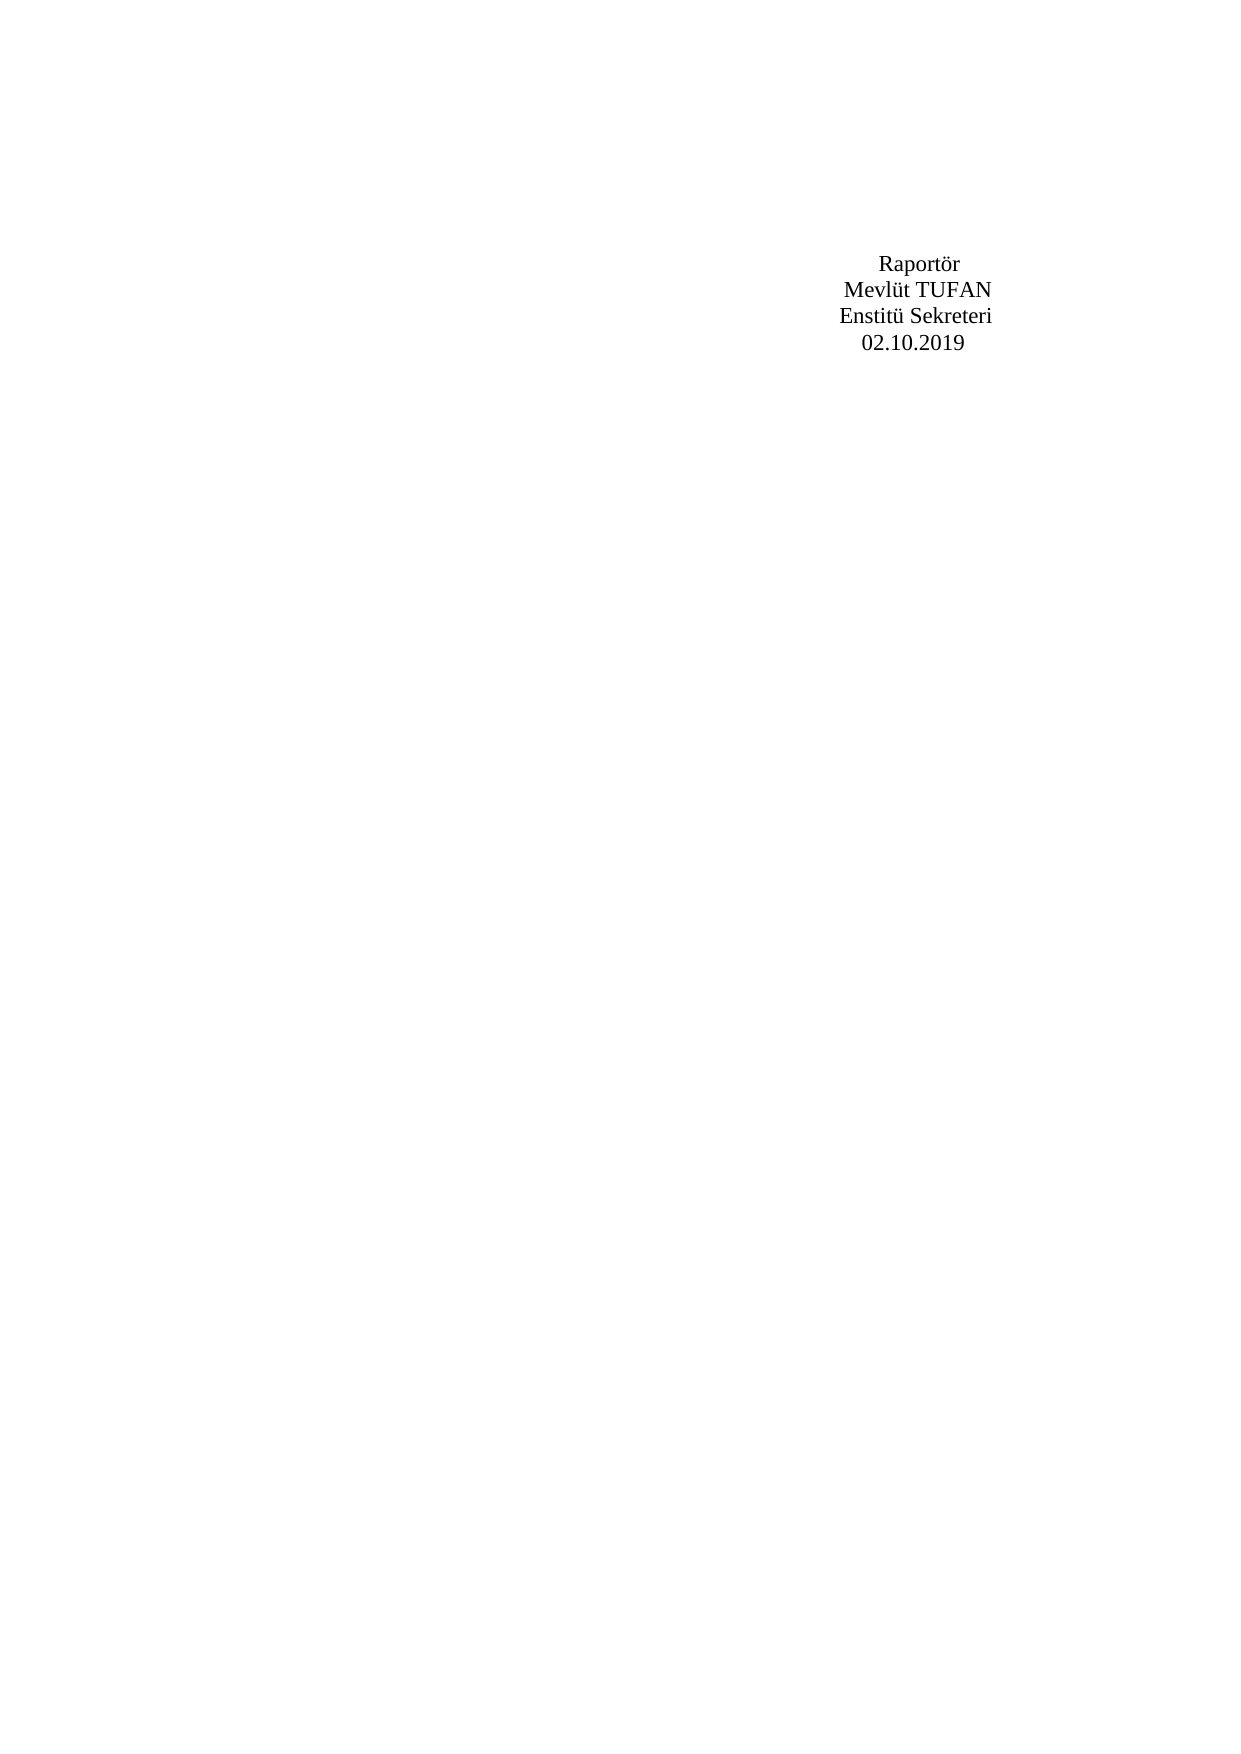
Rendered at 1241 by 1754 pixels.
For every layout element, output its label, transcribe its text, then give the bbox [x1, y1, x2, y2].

text Enstitü Sekreteri [118, 303, 1122, 329]
text Raportör [782, 250, 1122, 276]
text 02.10.2019 [118, 329, 1122, 355]
text Mevlüt TUFAN [118, 276, 1122, 303]
